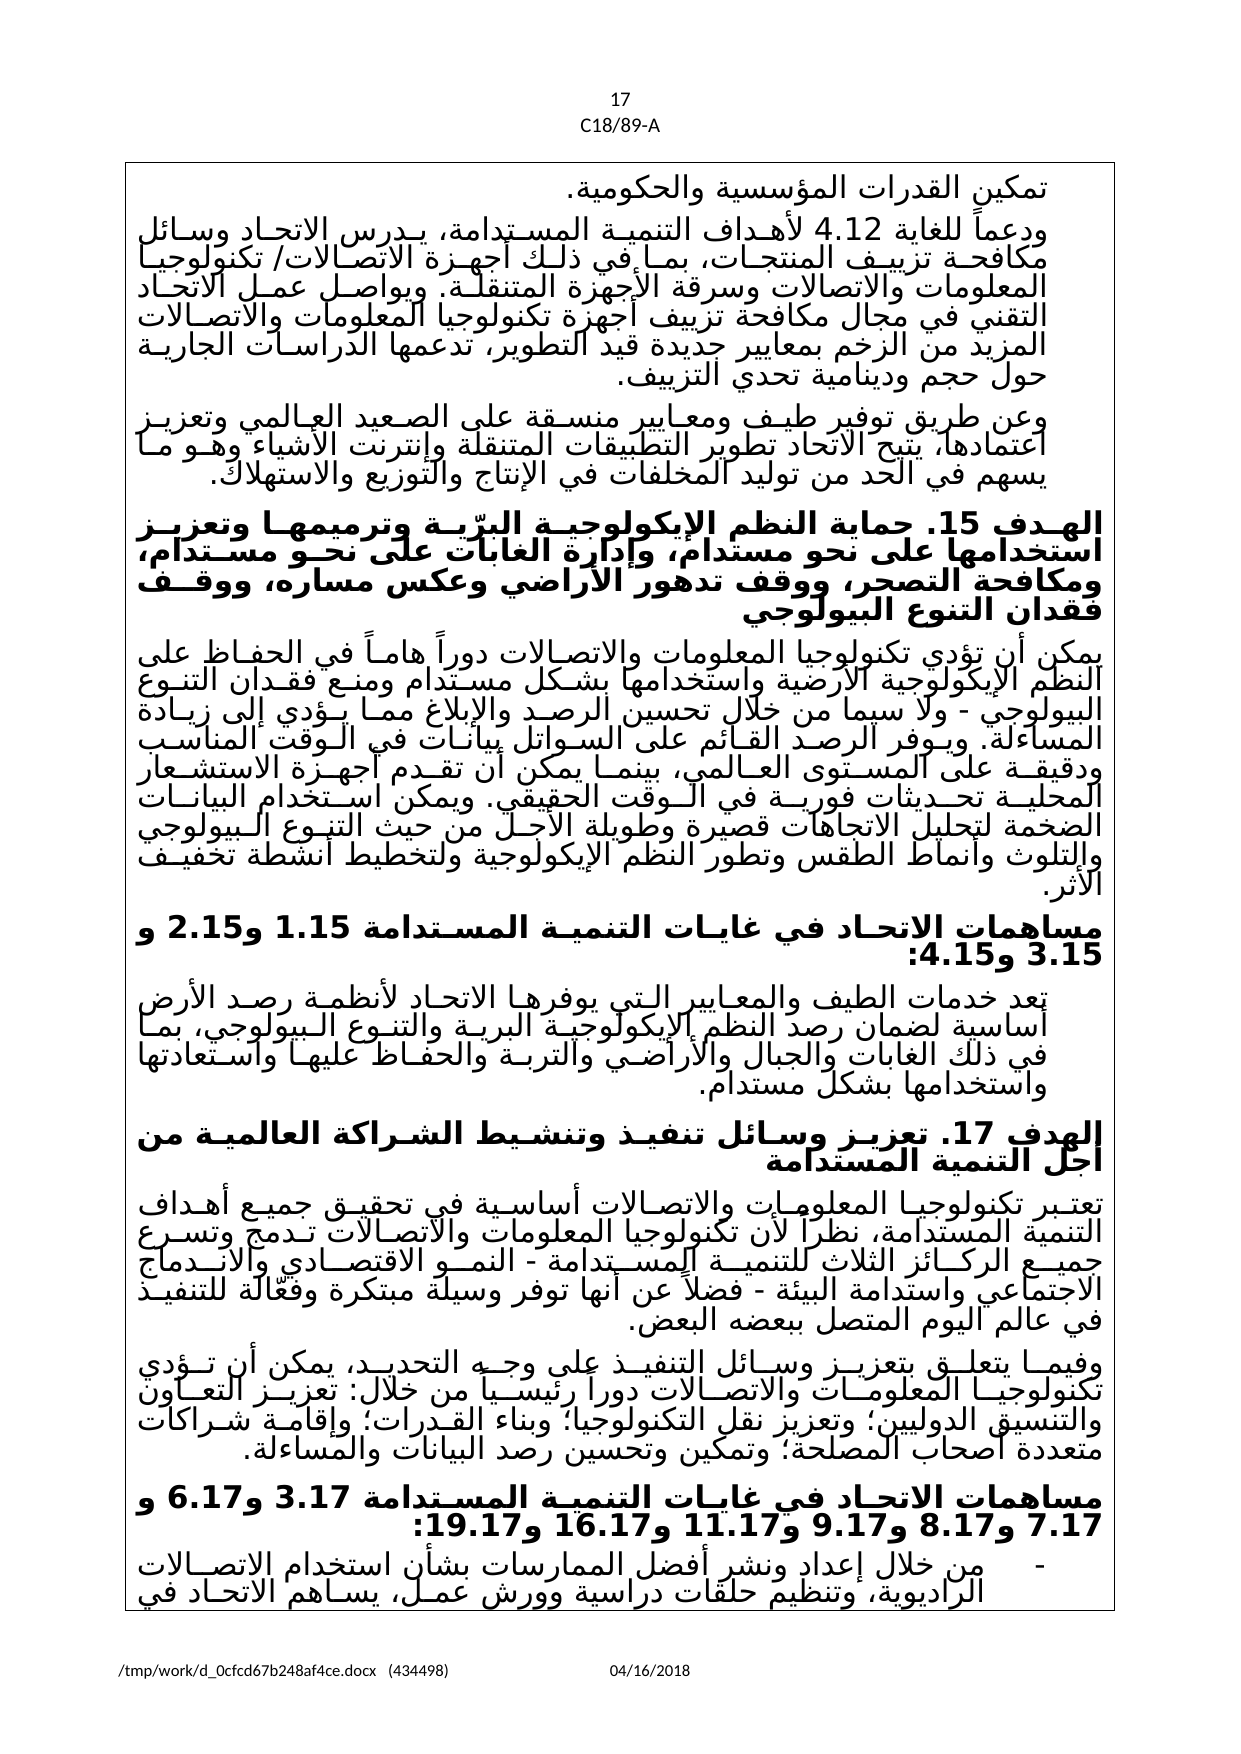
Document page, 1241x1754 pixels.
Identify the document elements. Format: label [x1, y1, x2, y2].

table_header [126, 163, 1114, 1602]
